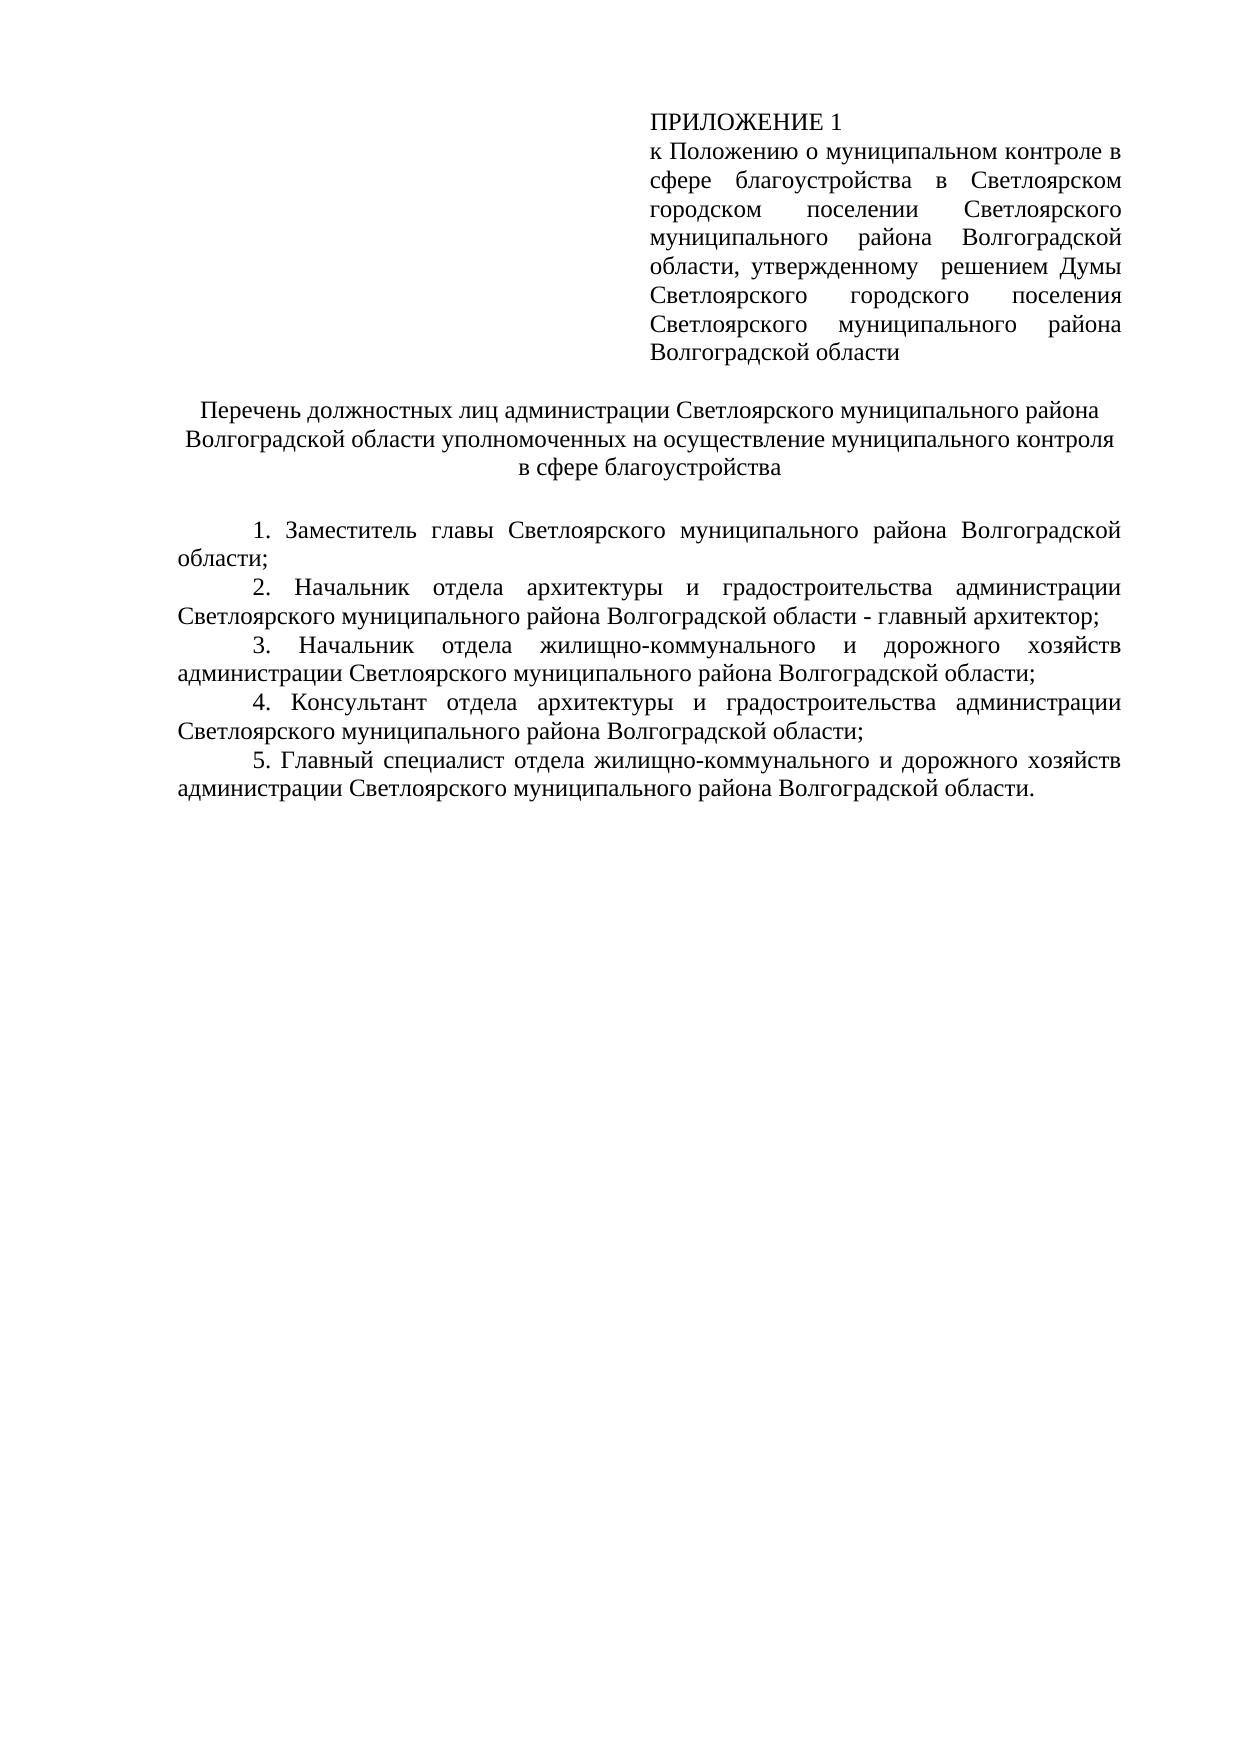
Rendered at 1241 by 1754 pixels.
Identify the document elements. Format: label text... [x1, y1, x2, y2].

text ПРИЛОЖЕНИЕ 1 [650, 107, 1122, 136]
text 2. Начальник отдела архитектуры и градостроительства администрации Светлоярского муниципального района Волгоградской области - главный архитектор; [177, 572, 1122, 630]
text 4. Консультант отдела архитектуры и градостроительства администрации Светлоярского муниципального района Волгоградской области; [177, 687, 1122, 745]
text 1. Заместитель главы Светлоярского муниципального района Волгоградской области; [177, 515, 1122, 572]
text 3. Начальник отдела жилищно-коммунального и дорожного хозяйств администрации Светлоярского муниципального района Волгоградской области; [177, 630, 1122, 687]
text к Положению о муниципальном контроле в сфере благоустройства в Светлоярском городском поселении Светлоярского муниципального района Волгоградской области, утвержденному решением Думы Светлоярского городского поселения Светлоярского муниципального района Волгоградской области [649, 136, 1122, 366]
text 5. Главный специалист отдела жилищно-коммунального и дорожного хозяйств администрации Светлоярского муниципального района Волгоградской области. [177, 745, 1122, 802]
text Перечень должностных лиц администрации Светлоярского муниципального района Волгоградской области уполномоченных на осуществление муниципального контроля в сфере благоустройства [177, 395, 1122, 481]
